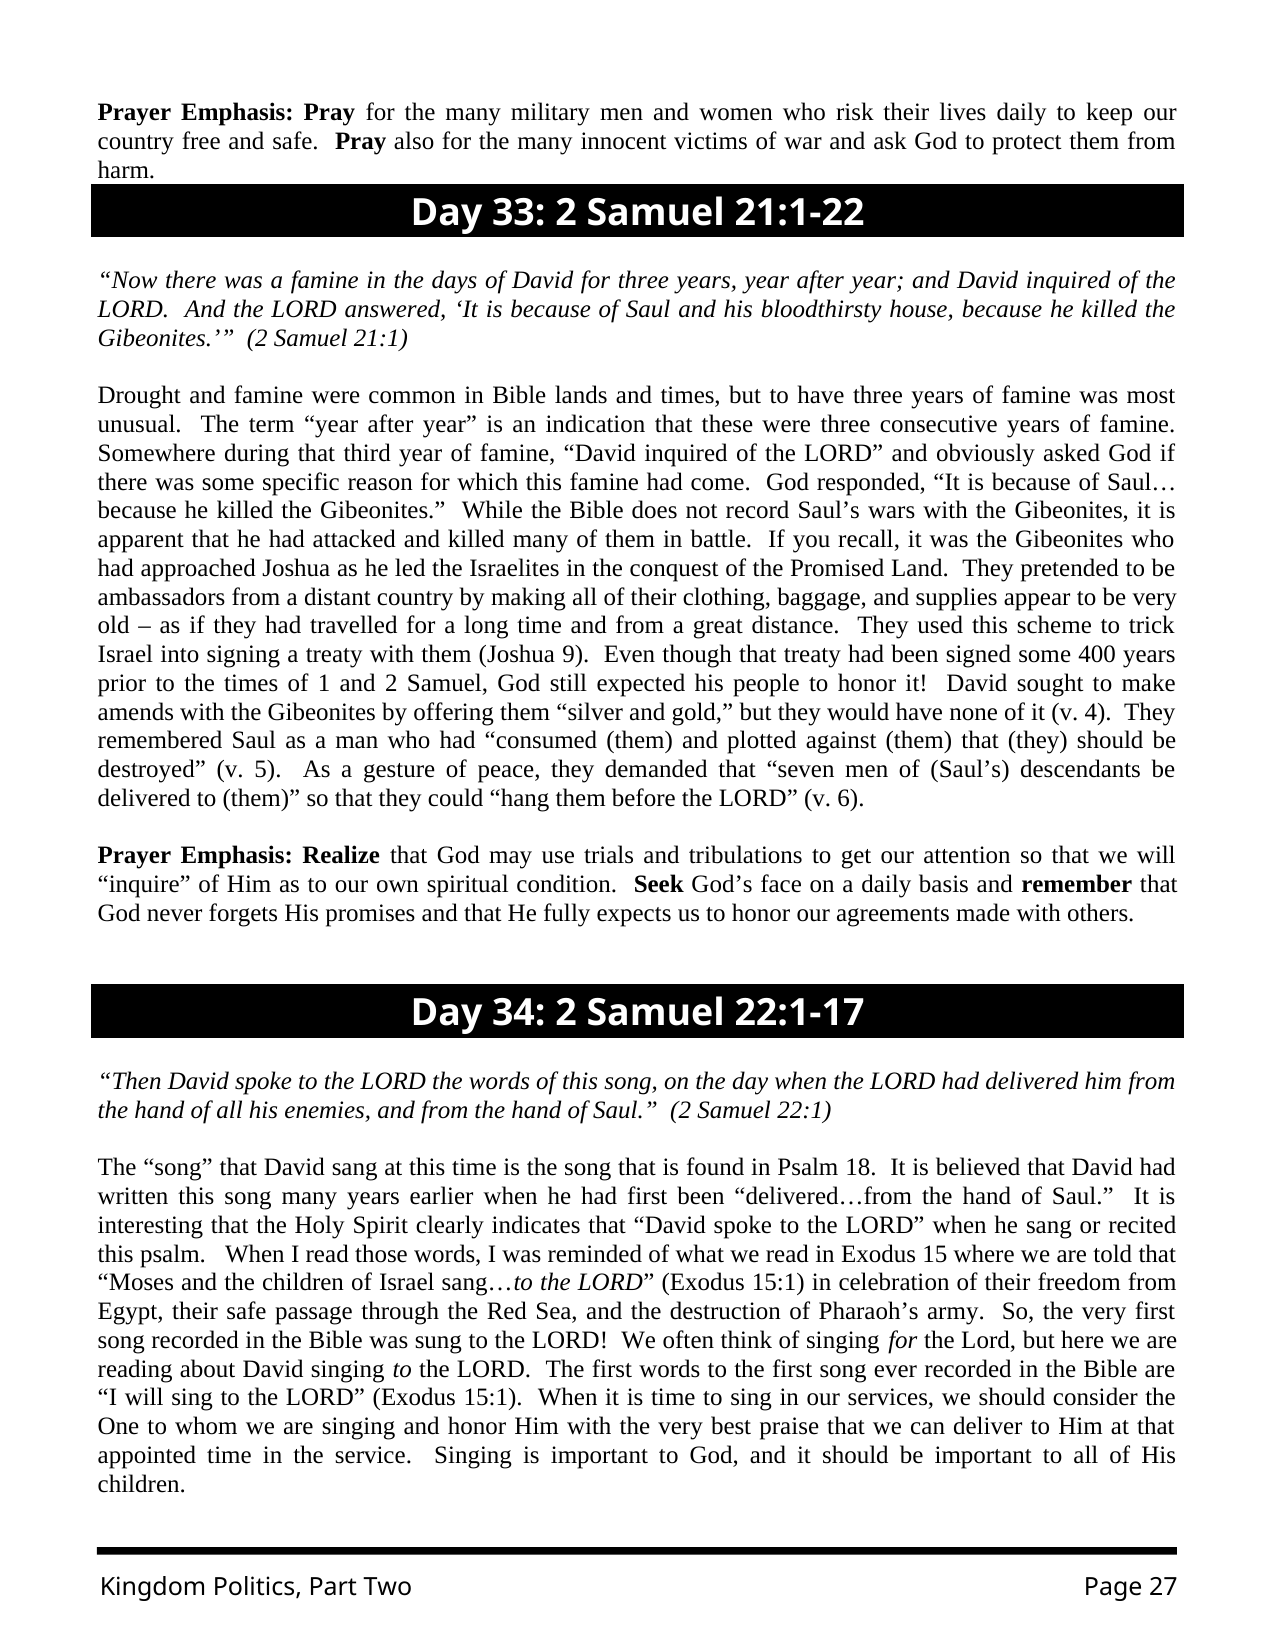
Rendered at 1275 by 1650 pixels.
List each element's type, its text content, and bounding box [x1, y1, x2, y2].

text Prayer Emphasis: Pray for the many military men and women who risk their lives daily to keep our country free and safe. Pray also for the many innocent victims of war and ask God to protect them from harm. [97, 97, 1177, 184]
text “Now there was a famine in the days of David for three years, year after year; and David inquired of the LORD. And the LORD answered, ‘It is because of Saul and his bloodthirsty house, because he killed the Gibeonites.’” (2 Samuel 21:1) [97, 266, 1177, 352]
table_header Day 33: 2 Samuel 21:1-22 [92, 185, 1183, 236]
table_header Day 34: 2 Samuel 22:1-17 [92, 985, 1183, 1036]
text “Then David spoke to the LORD the words of this song, on the day when the LORD had delivered him from the hand of all his enemies, and from the hand of Saul.” (2 Samuel 22:1) [97, 1066, 1177, 1124]
text Drought and famine were common in Bible lands and times, but to have three years of famine was most unusual. The term “year after year” is an indication that these were three consecutive years of famine. Somewhere during that third year of famine, “David inquired of the LORD” and obviously asked God if there was some specific reason for which this famine had come. God responded, “It is because of Saul…because he killed the Gibeonites.” While the Bible does not record Saul’s wars with the Gibeonites, it is apparent that he had attacked and killed many of them in battle. If you recall, it was the Gibeonites who had approached Joshua as he led the Israelites in the conquest of the Promised Land. They pretended to be ambassadors from a distant country by making all of their clothing, baggage, and supplies appear to be very old – as if they had travelled for a long time and from a great distance. They used this scheme to trick Israel into signing a treaty with them (Joshua 9). Even though that treaty had been signed some 400 years prior to the times of 1 and 2 Samuel, God still expected his people to honor it! David sought to make amends with the Gibeonites by offering them “silver and gold,” but they would have none of it (v. 4). They remembered Saul as a man who had “consumed (them) and plotted against (them) that (they) should be destroyed” (v. 5). As a gesture of peace, they demanded that “seven men of (Saul’s) descendants be delivered to (them)” so that they could “hang them before the LORD” (v. 6). [97, 381, 1177, 812]
text The “song” that David sang at this time is the song that is found in Psalm 18. It is believed that David had written this song many years earlier when he had first been “delivered…from the hand of Saul.” It is interesting that the Holy Spirit clearly indicates that “David spoke to the LORD” when he sang or recited this psalm. When I read those words, I was reminded of what we read in Exodus 15 where we are told that “Moses and the children of Israel sang…to the LORD” (Exodus 15:1) in celebration of their freedom from Egypt, their safe passage through the Red Sea, and the destruction of Pharaoh’s army. So, the very first song recorded in the Bible was sung to the LORD! We often think of singing for the Lord, but here we are reading about David singing to the LORD. The first words to the first song ever recorded in the Bible are “I will sing to the LORD” (Exodus 15:1). When it is time to sing in our services, we should consider the One to whom we are singing and honor Him with the very best praise that we can deliver to Him at that appointed time in the service. Singing is important to God, and it should be important to all of His children. [97, 1152, 1177, 1497]
text Prayer Emphasis: Realize that God may use trials and tribulations to get our attention so that we will “inquire” of Him as to our own spiritual condition. Seek God’s face on a daily basis and remember that God never forgets His promises and that He fully expects us to honor our agreements made with others. [97, 841, 1177, 927]
